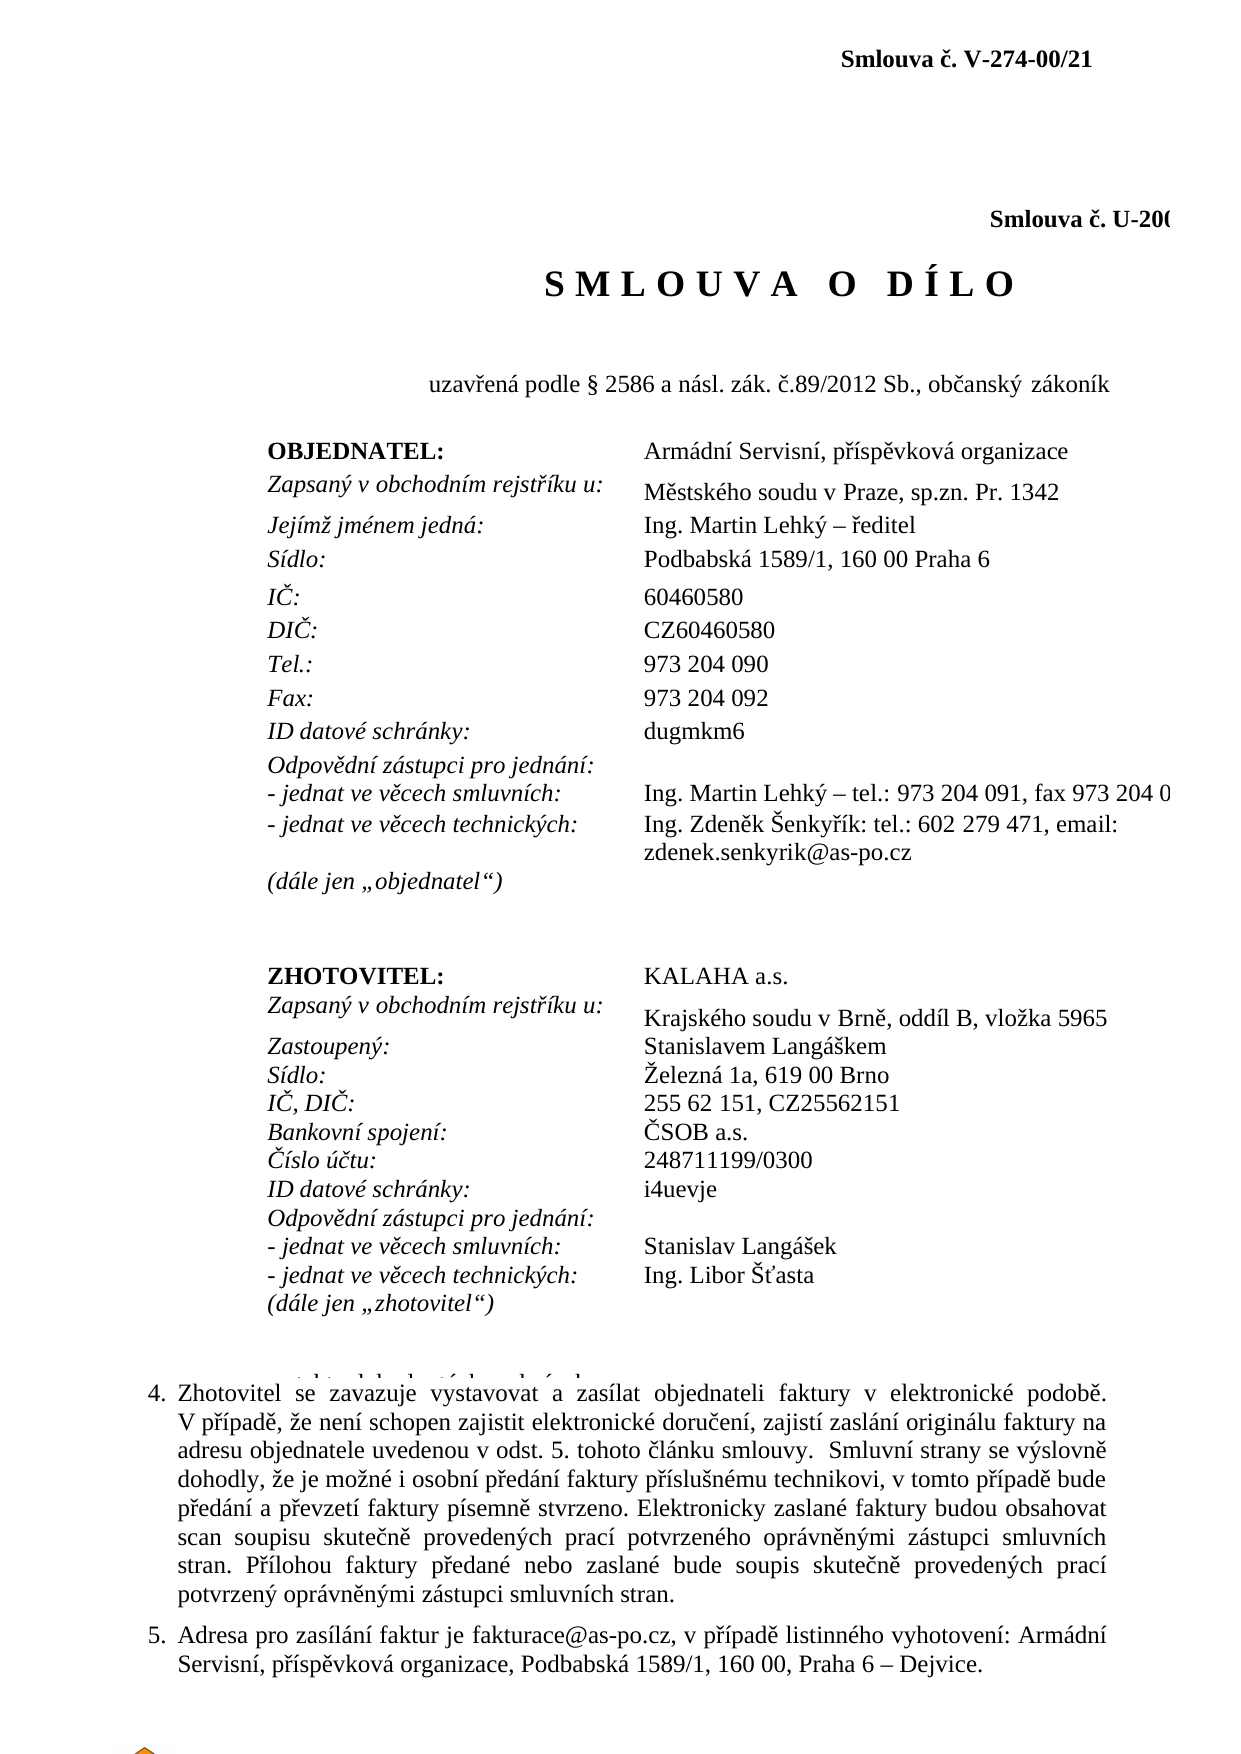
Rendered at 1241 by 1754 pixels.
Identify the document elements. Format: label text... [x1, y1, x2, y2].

picture [109, 1744, 180, 1754]
list Zhotovitel se zavazuje vystavovat a zasílat objednateli faktury v elektronické podobě. V případě, že není schopen zajistit elektronické doručení, zajistí zaslání originálu faktury na adresu objednatele uvedenou v odst. 5. tohoto článku smlouvy. Smluvní strany se výslovně dohodly, že je možné i osobní předání faktury příslušnému technikovi, v tomto případě bude předání a převzetí faktury písemně stvrzeno. Elektronicky zaslané faktury budou obsahovat scan soupisu skutečně provedených prací potvrzeného oprávněnými zástupci smluvních stran. Přílohou faktury předané nebo zaslané bude soupis skutečně provedených prací potvrzený oprávněnými zástupci smluvních stran. [148, 1378, 1107, 1608]
list Adresa pro zasílání faktur je fakturace@as-po.cz, v případě listinného vyhotovení: Armádní Servisní, příspěvková organizace, Podbabská 1589/1, 160 00, Praha 6 – Dejvice. [148, 1621, 1107, 1678]
